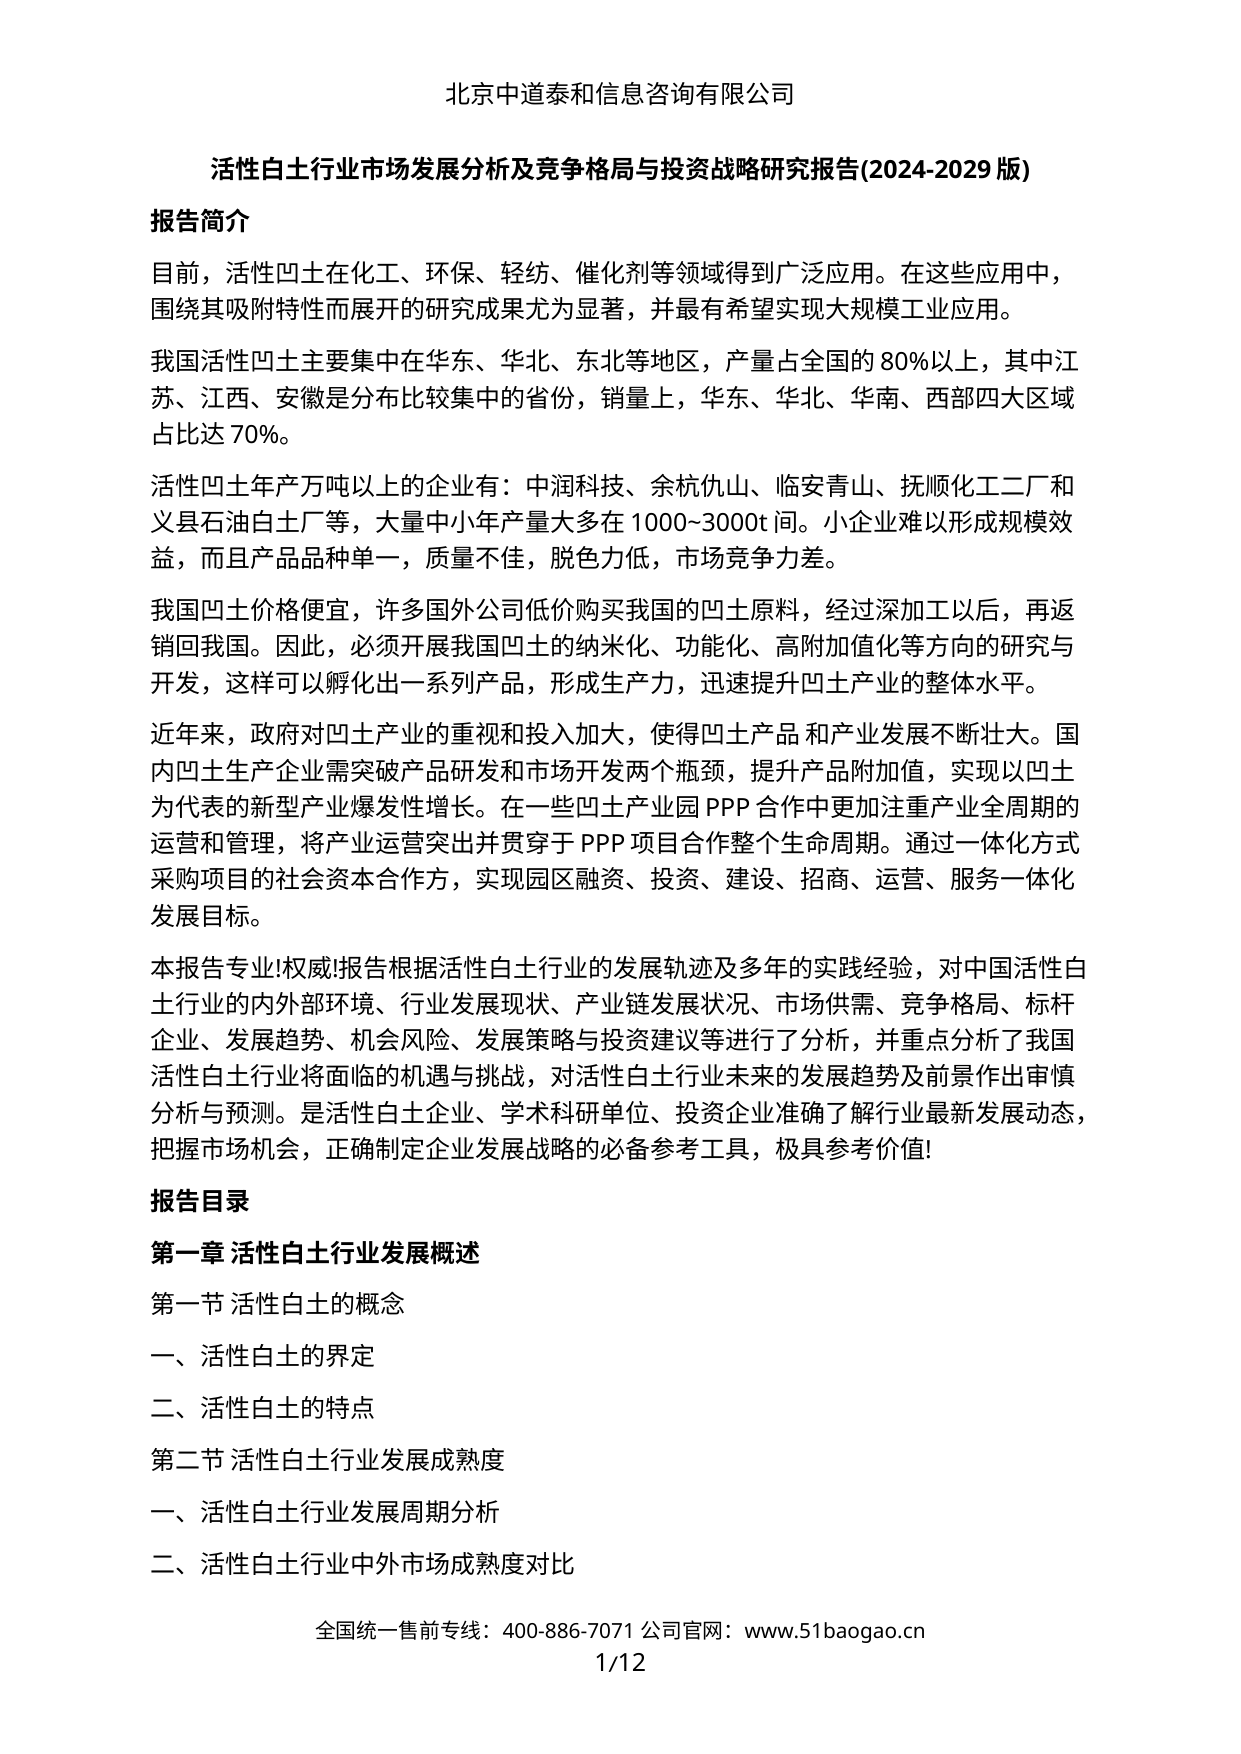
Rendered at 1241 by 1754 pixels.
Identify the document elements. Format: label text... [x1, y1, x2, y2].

text 一、活性白土的界定 [150, 1337, 1090, 1373]
text 目前，活性凹土在化工、环保、轻纺、催化剂等领域得到广泛应用。在这些应用中，围绕其吸附特性而展开的研究成果尤为显著，并最有希望实现大规模工业应用。 [150, 254, 1090, 326]
text 第一节 活性白土的概念 [150, 1285, 1090, 1321]
text 报告简介 [150, 202, 1090, 238]
text 二、活性白土的特点 [150, 1389, 1090, 1425]
text 二、活性白土行业中外市场成熟度对比 [150, 1544, 1090, 1581]
text 第二节 活性白土行业发展成熟度 [150, 1441, 1090, 1477]
text 本报告专业!权威!报告根据活性白土行业的发展轨迹及多年的实践经验，对中国活性白土行业的内外部环境、行业发展现状、产业链发展状况、市场供需、竞争格局、标杆企业、发展趋势、机会风险、发展策略与投资建议等进行了分析，并重点分析了我国活性白土行业将面临的机遇与挑战，对活性白土行业未来的发展趋势及前景作出审慎分析与预测。是活性白土企业、学术科研单位、投资企业准确了解行业最新发展动态，把握市场机会，正确制定企业发展战略的必备参考工具，极具参考价值! [150, 948, 1090, 1166]
text 第一章 活性白土行业发展概述 [150, 1233, 1090, 1269]
text 活性凹土年产万吨以上的企业有：中润科技、余杭仇山、临安青山、抚顺化工二厂和义县石油白土厂等，大量中小年产量大多在1000~3000t间。小企业难以形成规模效益，而且产品品种单一，质量不佳，脱色力低，市场竞争力差。 [150, 466, 1090, 575]
text 我国活性凹土主要集中在华东、华北、东北等地区，产量占全国的80%以上，其中江苏、江西、安徽是分布比较集中的省份，销量上，华东、华北、华南、西部四大区域占比达70%。 [150, 342, 1090, 451]
text 一、活性白土行业发展周期分析 [150, 1492, 1090, 1529]
text 我国凹土价格便宜，许多国外公司低价购买我国的凹土原料，经过深加工以后，再返销回我国。因此，必须开展我国凹土的纳米化、功能化、高附加值化等方向的研究与开发，这样可以孵化出一系列产品，形成生产力，迅速提升凹土产业的整体水平。 [150, 591, 1090, 699]
text 活性白土行业市场发展分析及竞争格局与投资战略研究报告(2024-2029版) [150, 150, 1090, 186]
text 报告目录 [150, 1181, 1090, 1217]
text 近年来，政府对凹土产业的重视和投入加大，使得凹土产品 和产业发展不断壮大。国内凹土生产企业需突破产品研发和市场开发两个瓶颈，提升产品附加值，实现以凹土为代表的新型产业爆发性增长。在一些凹土产业园PPP合作中更加注重产业全周期的运营和管理，将产业运营突出并贯穿于PPP项目合作整个生命周期。通过一体化方式采购项目的社会资本合作方，实现园区融资、投资、建设、招商、运营、服务一体化发展目标。 [150, 715, 1090, 932]
